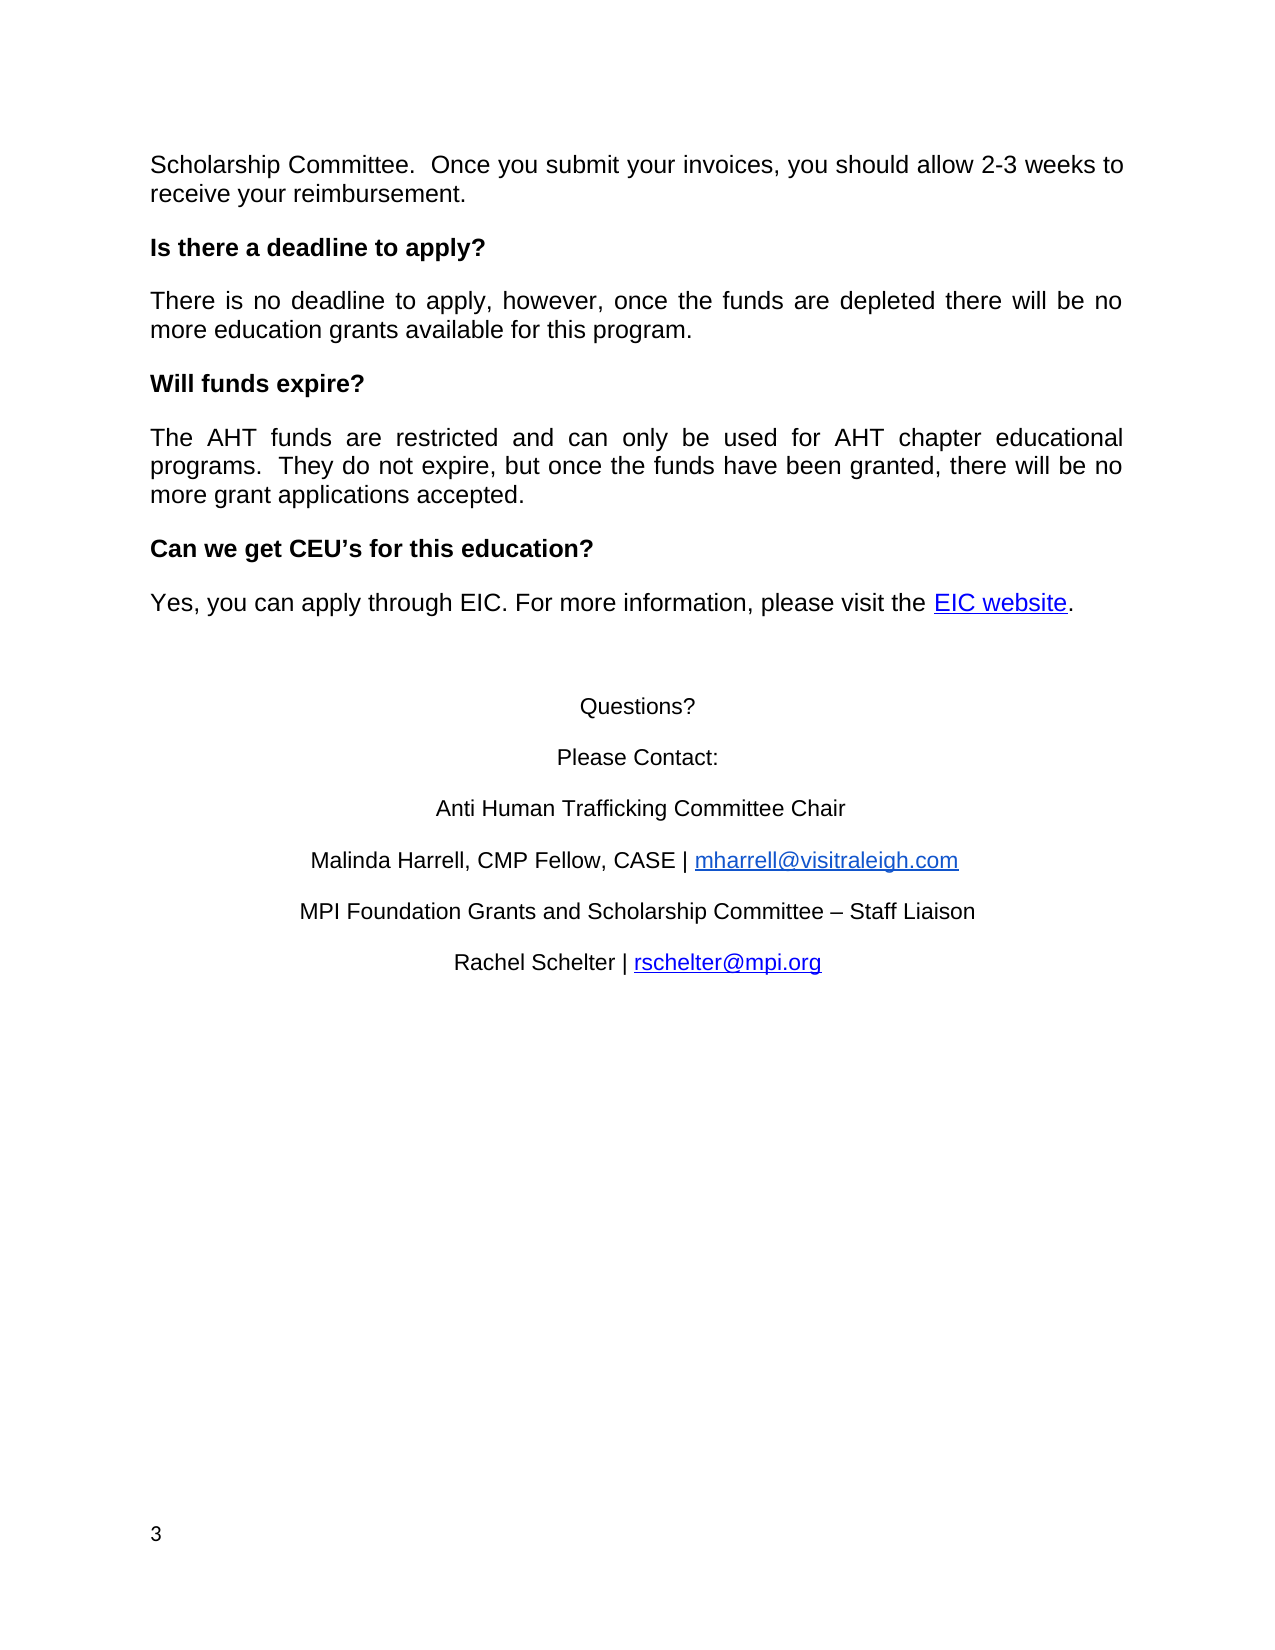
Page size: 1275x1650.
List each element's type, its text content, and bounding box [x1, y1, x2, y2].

text Please Contact: [150, 744, 1125, 770]
text The AHT funds are restricted and can only be used for AHT chapter educational programs. They do not expire, but once the funds have been granted, there will be no more grant applications accepted. [150, 422, 1125, 509]
text Is there a deadline to apply? [150, 232, 1125, 261]
text MPI Foundation Grants and Scholarship Committee – Staff Liaison [150, 898, 1125, 924]
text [150, 150, 1125, 207]
text Yes, you can apply through EIC. For more information, please visit the EIC website. [150, 587, 1125, 616]
text Will funds expire? [150, 369, 1125, 397]
text Can we get CEU’s for this education? [150, 534, 1125, 562]
text Questions? [150, 693, 1125, 719]
text Anti Human Trafficking Committee Chair [150, 795, 1125, 822]
text There is no deadline to apply, however, once the funds are depleted there will be no more education grants available for this program. [150, 286, 1125, 344]
text Malinda Harrell, CMP Fellow, CASE | mharrell@visitraleigh.com [150, 847, 1125, 873]
text Rachel Schelter | rschelter@mpi.org [150, 949, 1125, 976]
